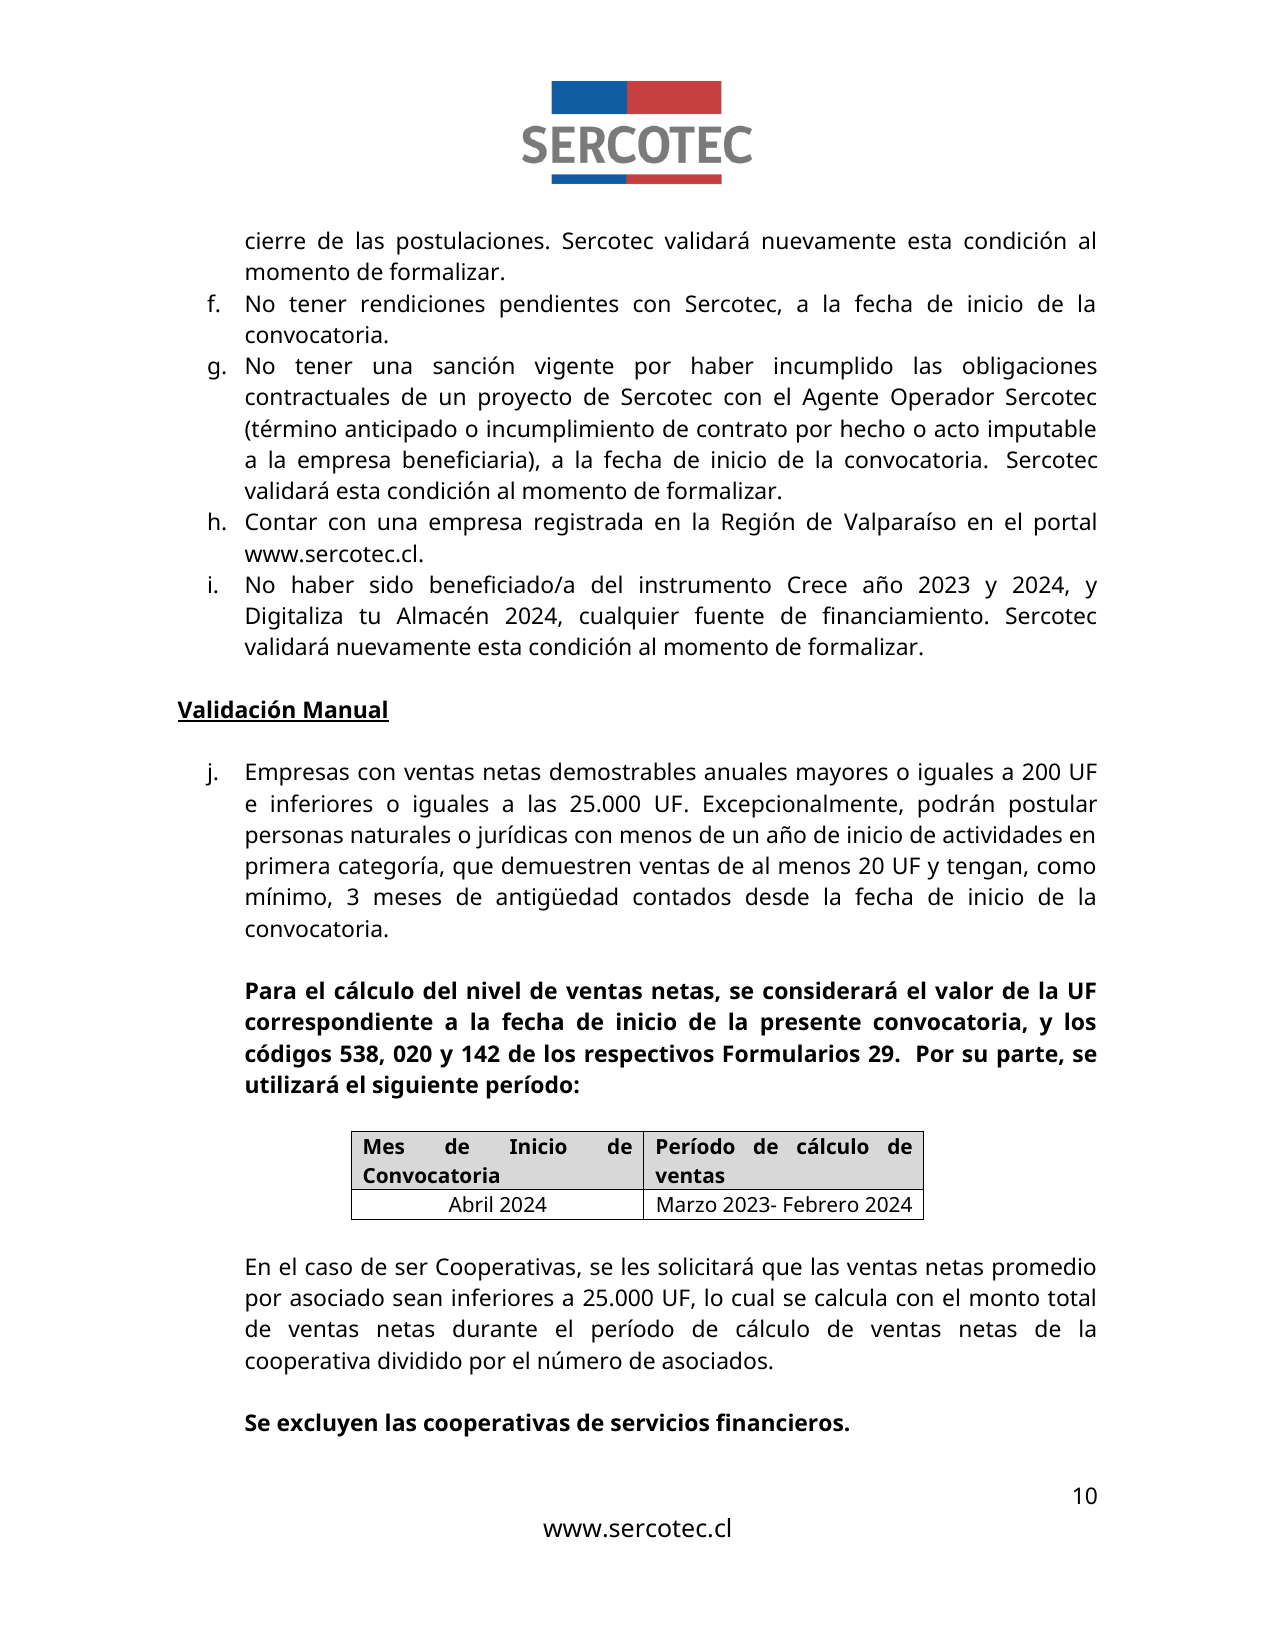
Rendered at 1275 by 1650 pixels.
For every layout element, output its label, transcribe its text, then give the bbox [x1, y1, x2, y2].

table_header Período de cálculo de ventas [644, 1132, 923, 1189]
list Empresas con ventas netas demostrables anuales mayores o iguales a 200 UF e inferiores o iguales a las 25.000 UF. Excepcionalmente, podrán postular personas naturales o jurídicas con menos de un año de inicio de actividades en primera categoría, que demuestren ventas de al menos 20 UF y tengan, como mínimo, 3 meses de antigüedad contados desde la fecha de inicio de la convocatoria. [207, 756, 1098, 944]
table_header Mes de Inicio de Convocatoria [352, 1132, 643, 1189]
list No tener una sanción vigente por haber incumplido las obligaciones contractuales de un proyecto de Sercotec con el Agente Operador Sercotec (término anticipado o incumplimiento de contrato por hecho o acto imputable a la empresa beneficiaria), a la fecha de inicio de la convocatoria. Sercotec validará esta condición al momento de formalizar. [207, 350, 1098, 506]
text Para el cálculo del nivel de ventas netas, se considerará el valor de la UF correspondiente a la fecha de inicio de la presente convocatoria, y los códigos 538, 020 y 142 de los respectivos Formularios 29. Por su parte, se utilizará el siguiente período: [244, 975, 1098, 1100]
list Contar con una empresa registrada en la Región de Valparaíso en el portal www.sercotec.cl. [207, 506, 1098, 569]
text Validación Manual [177, 694, 1098, 725]
picture [512, 73, 763, 194]
table_cell Abril 2024 [352, 1190, 643, 1219]
list No haber sido beneficiado/a del instrumento Crece año 2023 y 2024, y Digitaliza tu Almacén 2024, cualquier fuente de financiamiento. Sercotec validará nuevamente esta condición al momento de formalizar. [207, 569, 1098, 662]
list No tener rendiciones pendientes con Sercotec, a la fecha de inicio de la convocatoria. [207, 287, 1098, 350]
table_cell Marzo 2023- Febrero 2024 [644, 1190, 923, 1219]
text En el caso de ser Cooperativas, se les solicitará que las ventas netas promedio por asociado sean inferiores a 25.000 UF, lo cual se calcula con el monto total de ventas netas durante el período de cálculo de ventas netas de la cooperativa dividido por el número de asociados. [244, 1251, 1098, 1376]
text Se excluyen las cooperativas de servicios financieros. [244, 1407, 1098, 1438]
